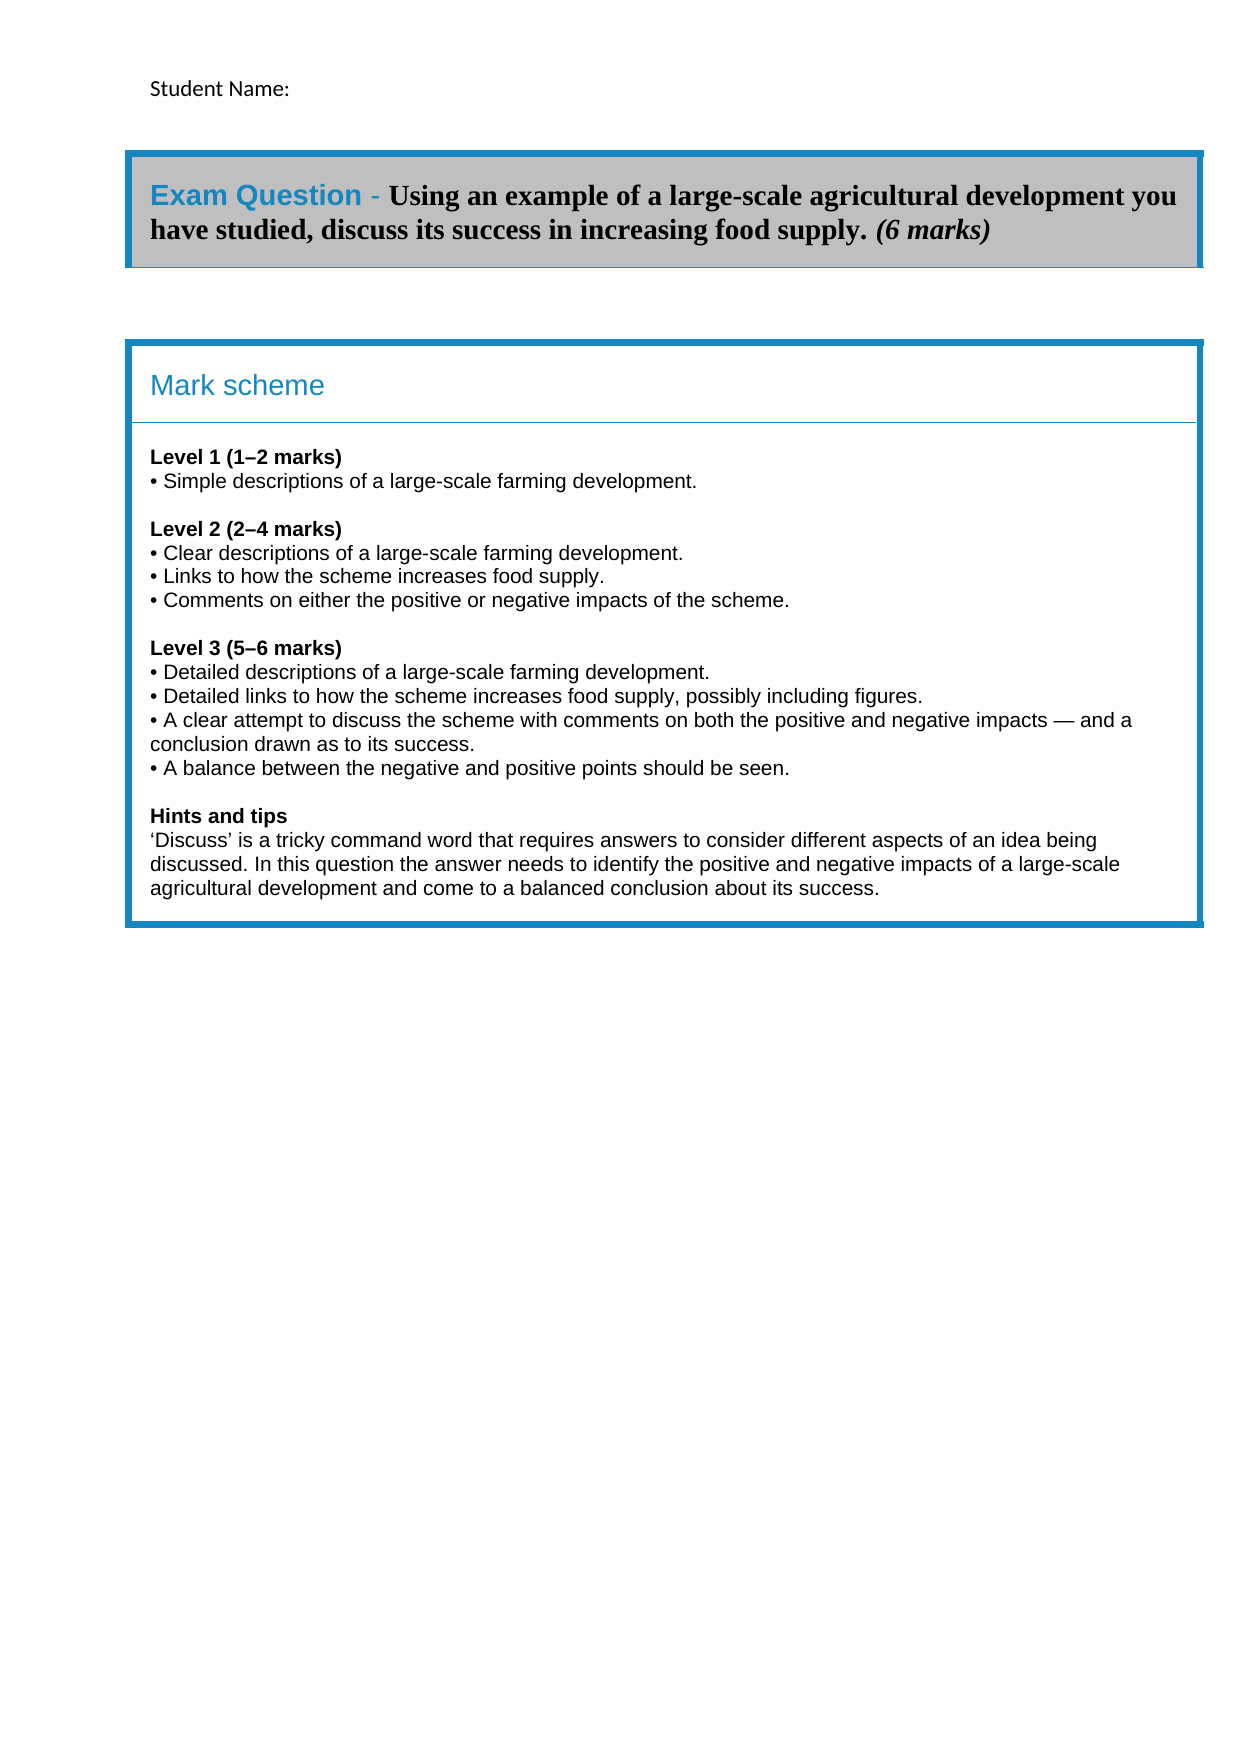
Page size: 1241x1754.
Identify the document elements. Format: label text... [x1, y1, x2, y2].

table_header Exam Question - Using an example of a large-scale agricultural development you have studied, discuss its success in increasing food supply. (6 marks) [132, 157, 1197, 267]
table_cell Level 1 (1–2 marks) • Simple descriptions of a large-scale farming development. Level 2 (2–4 marks) • Clear descriptions of a large-scale farming development. • Links to how the scheme increases food supply. • Comments on either the positive or negative impacts of the scheme. Level 3 (5–6 marks) • Detailed descriptions of a large-scale farming development. • Detailed links to how the scheme increases food supply, possibly including figures. • A clear attempt to discuss the scheme with comments on both the positive and negative impacts — and a conclusion drawn as to its success. • A balance between the negative and positive points should be seen. Hints and tips ‘Discuss’ is a tricky command word that requires answers to consider different aspects of an idea being discussed. In this question the answer needs to identify the positive and negative impacts of a large-scale agricultural development and come to a balanced conclusion about its success. [132, 422, 1197, 921]
table_header Mark scheme [132, 346, 1197, 422]
